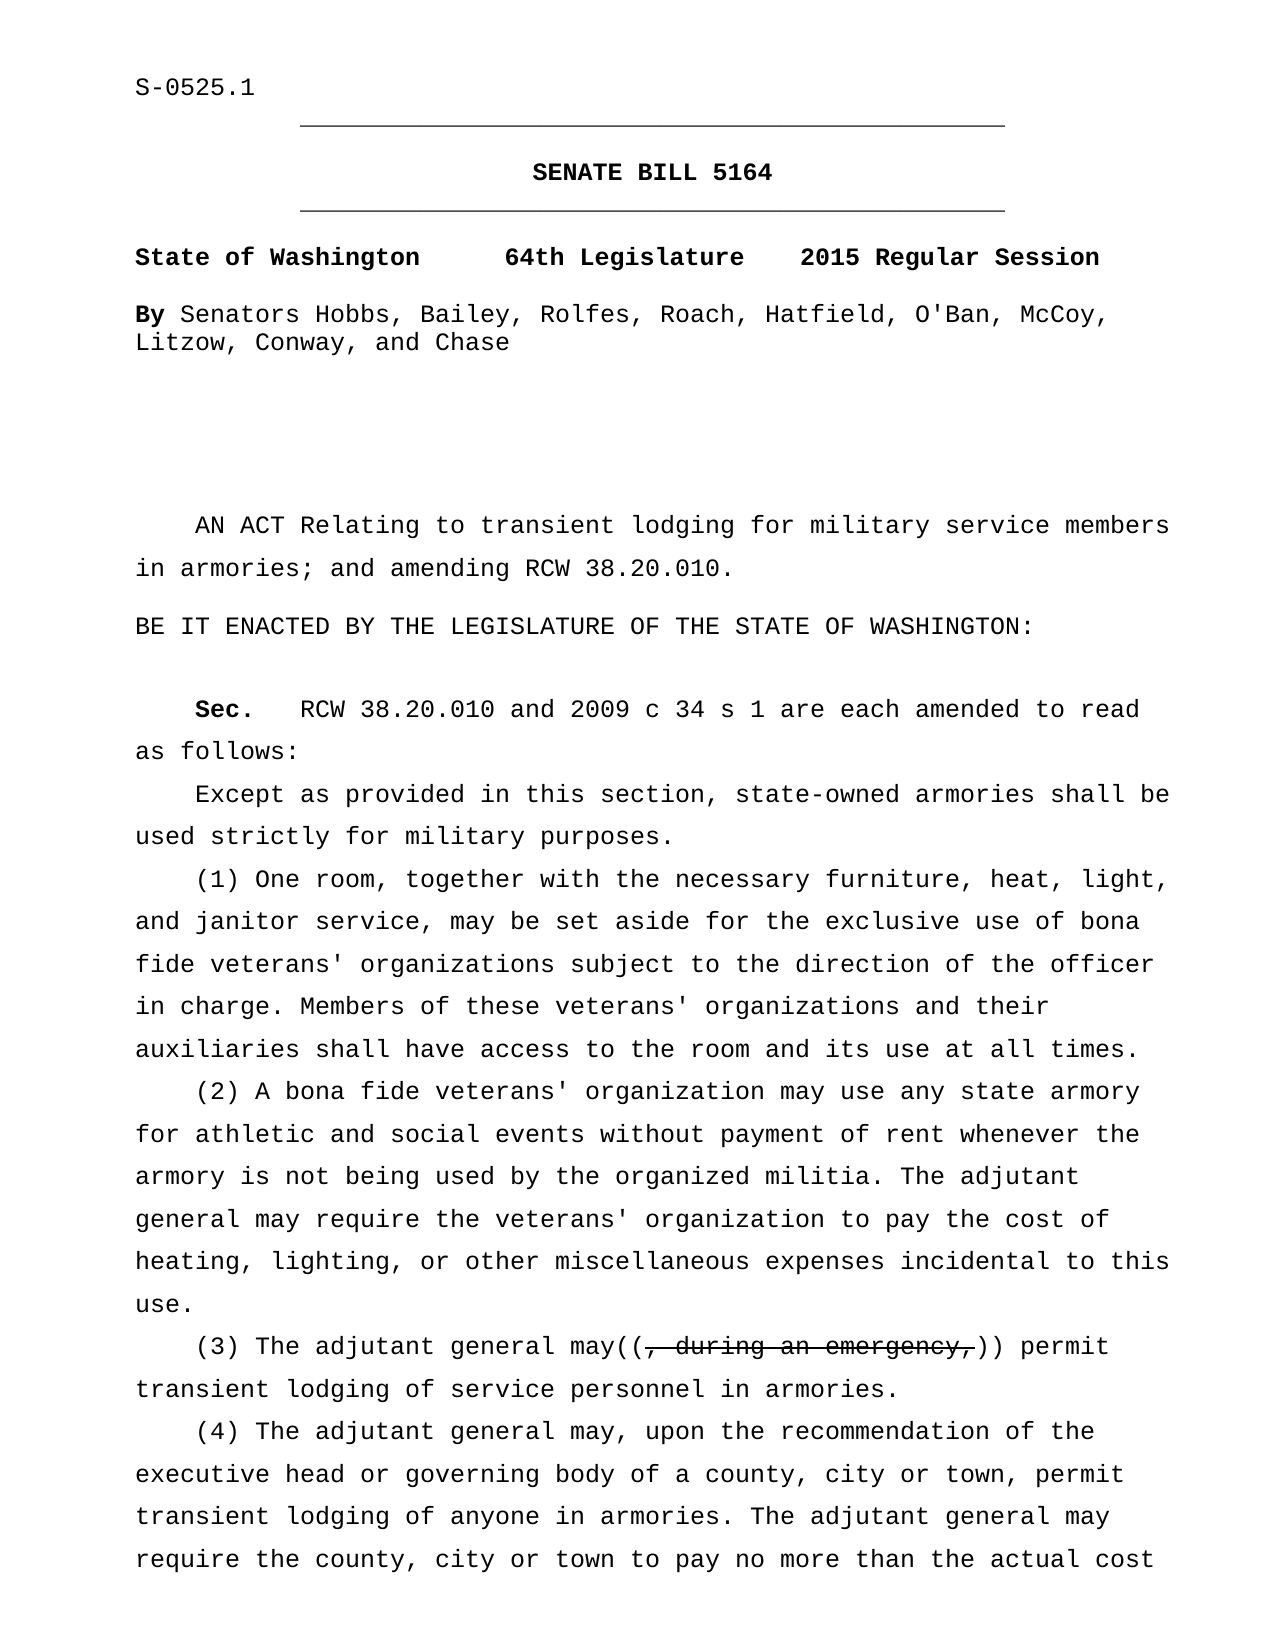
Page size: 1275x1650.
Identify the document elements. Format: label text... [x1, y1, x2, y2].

text AN ACT Relating to transient lodging for military service members in armories; and amending RCW 38.20.010. [135, 500, 1170, 585]
text BE IT ENACTED BY THE LEGISLATURE OF THE STATE OF WASHINGTON: [135, 613, 1170, 642]
text S-0525.1 [135, 75, 1170, 103]
text State of Washington 64th Legislature 2015 Regular Session [135, 245, 1170, 273]
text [135, 1406, 1170, 1576]
text By Senators Hobbs, Bailey, Rolfes, Roach, Hatfield, O'Ban, McCoy, Litzow, Conway, and Chase [135, 302, 1170, 358]
text (1) One room, together with the necessary furniture, heat, light, and janitor service, may be set aside for the exclusive use of bona fide veterans' organizations subject to the direction of the officer in charge. Members of these veterans' organizations and their auxiliaries shall have access to the room and its use at all times. [135, 853, 1170, 1066]
text (3) The adjutant general may((, during an emergency,)) permit transient lodging of service personnel in armories. [135, 1321, 1170, 1406]
text (2) A bona fide veterans' organization may use any state armory for athletic and social events without payment of rent whenever the armory is not being used by the organized militia. The adjutant general may require the veterans' organization to pay the cost of heating, lighting, or other miscellaneous expenses incidental to this use. [135, 1066, 1170, 1321]
text Sec. RCW 38.20.010 and 2009 c 34 s 1 are each amended to read as follows: [135, 683, 1170, 768]
text _______________________________________________ [135, 188, 1170, 217]
text _______________________________________________ [135, 103, 1170, 132]
text SENATE BILL 5164 [135, 160, 1170, 188]
text Except as provided in this section, state-owned armories shall be used strictly for military purposes. [135, 768, 1170, 853]
